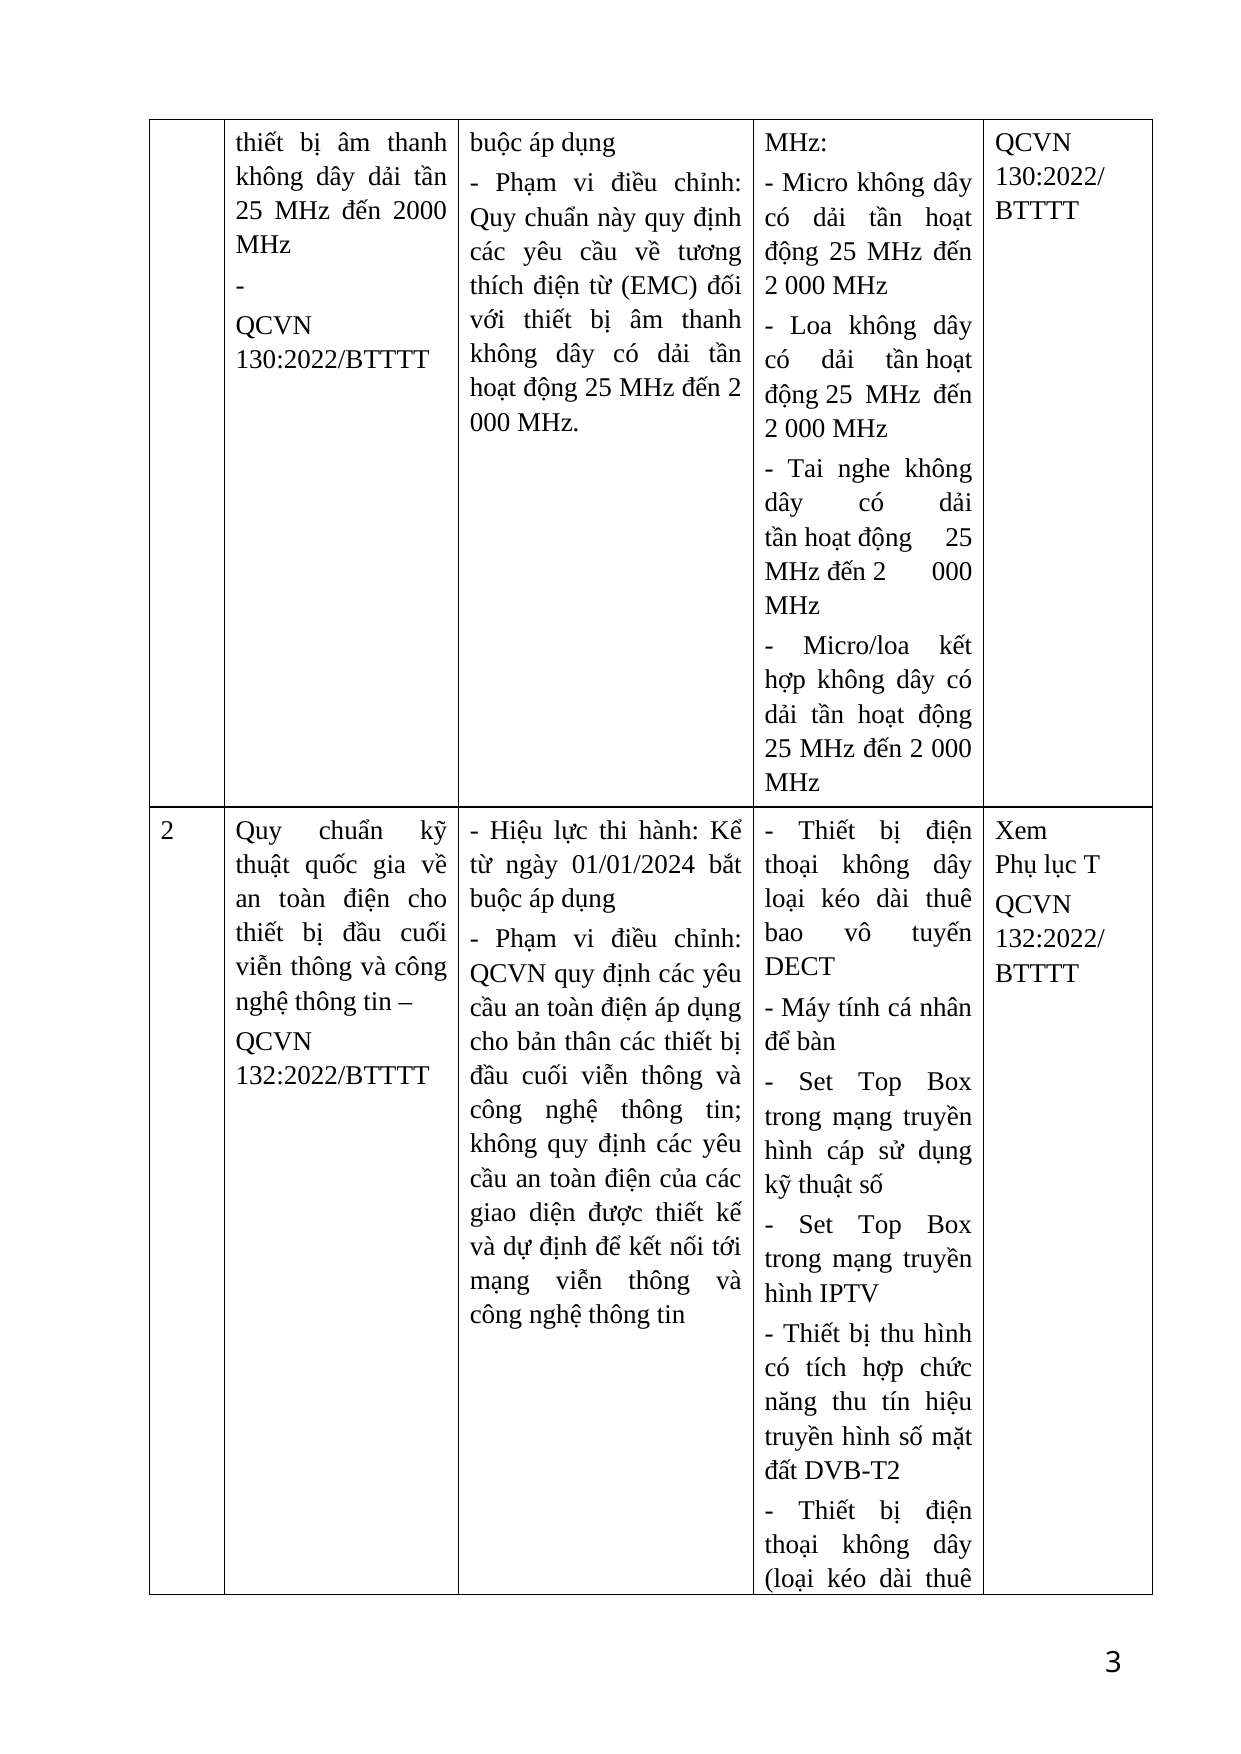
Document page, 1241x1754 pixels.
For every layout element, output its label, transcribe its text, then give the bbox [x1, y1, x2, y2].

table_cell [754, 808, 983, 1594]
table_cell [984, 808, 1152, 1594]
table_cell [459, 120, 753, 806]
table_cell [984, 120, 1152, 806]
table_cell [754, 120, 983, 806]
table_cell 2 [150, 808, 224, 1594]
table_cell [225, 120, 458, 806]
table_cell 1 [150, 120, 224, 806]
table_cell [225, 808, 458, 1594]
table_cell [459, 808, 753, 1594]
